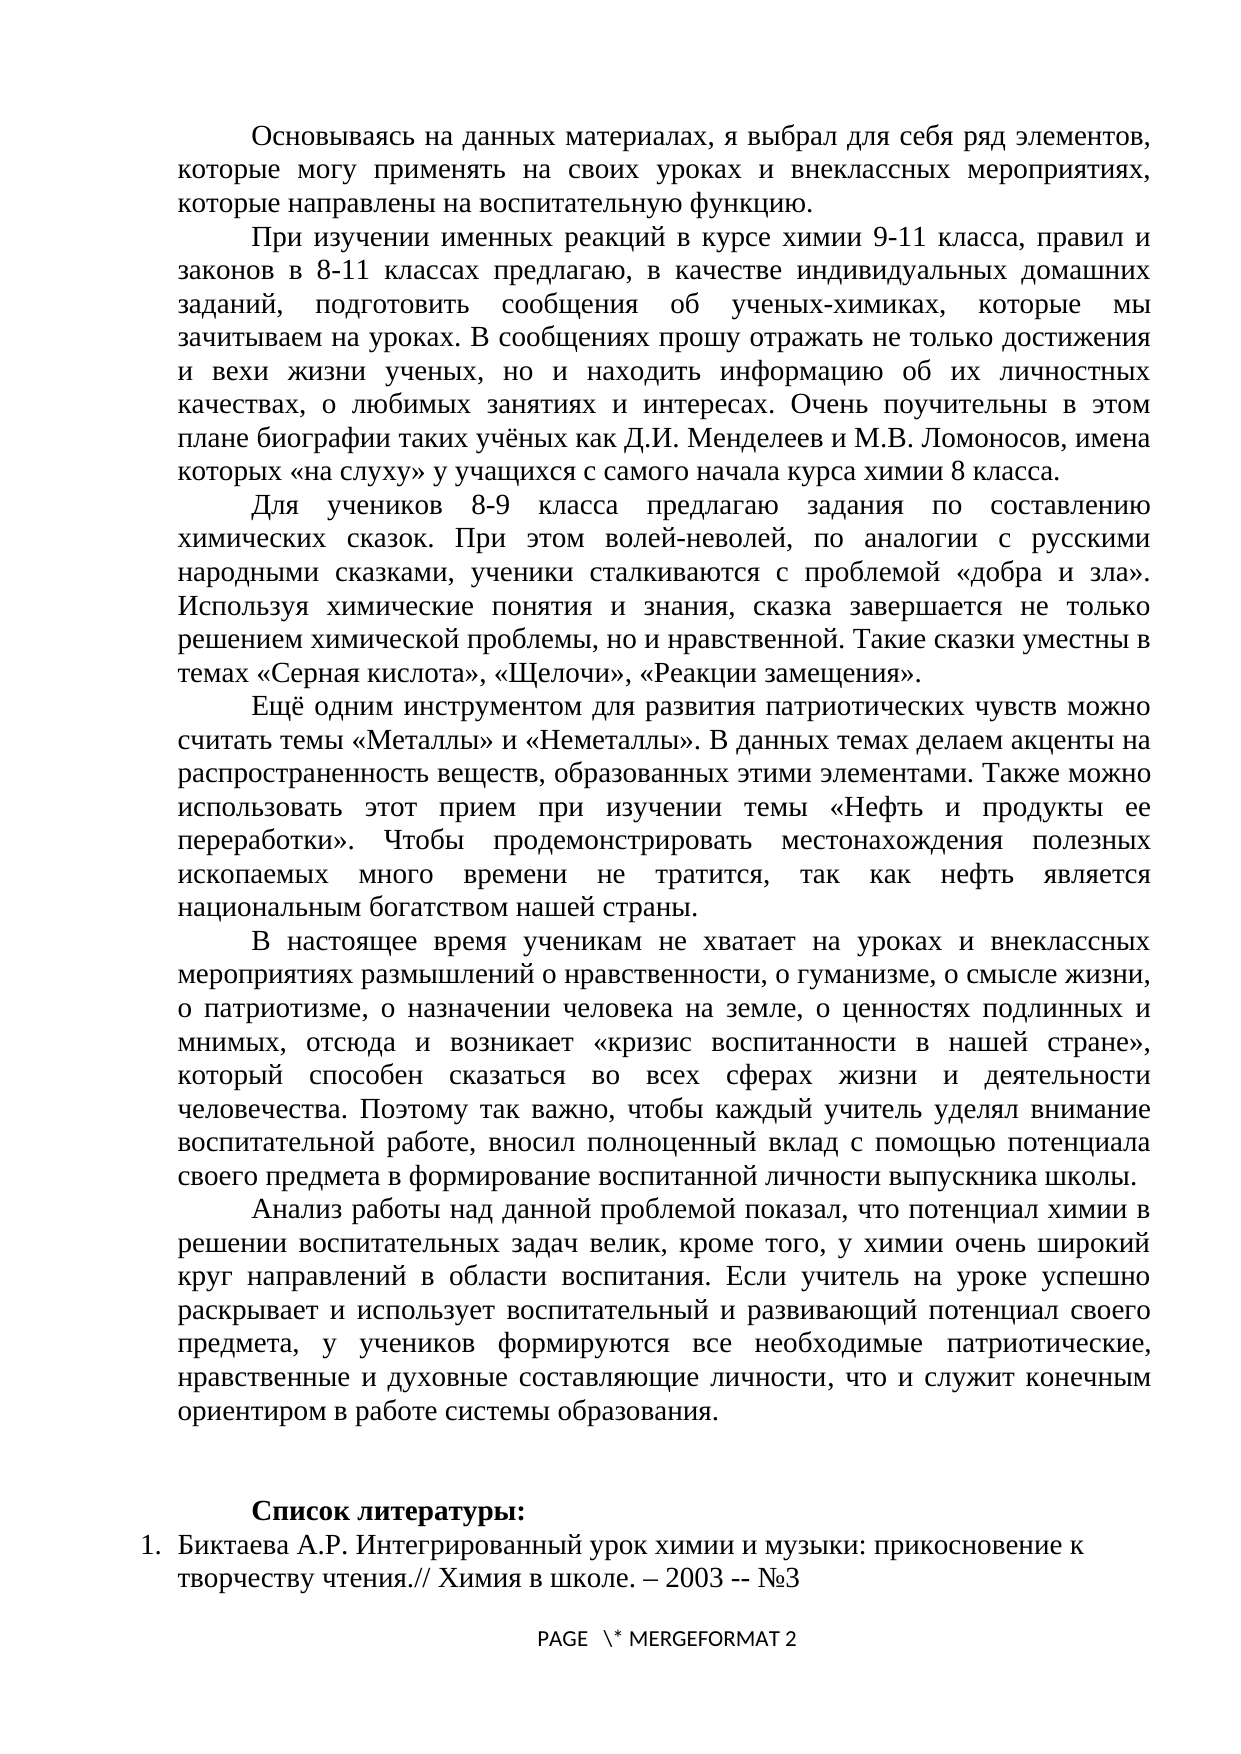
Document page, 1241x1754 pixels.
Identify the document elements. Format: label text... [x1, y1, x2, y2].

text Основываясь на данных материалах, я выбрал для себя ряд элементов, которые могу применять на своих уроках и внеклассных мероприятиях, которые направлены на воспитательную функцию. [177, 118, 1152, 219]
list Биктаева А.Р. Интегрированный урок химии и музыки: прикосновение к творчеству чтения.// Химия в школе. – 2003 -- №3 [140, 1527, 1152, 1594]
text При изучении именных реакций в курсе химии 9-11 класса, правил и законов в 8-11 классах предлагаю, в качестве индивидуальных домашних заданий, подготовить сообщения об ученых-химиках, которые мы зачитываем на уроках. В сообщениях прошу отражать не только достижения и вехи жизни ученых, но и находить информацию об их личностных качествах, о любимых занятиях и интересах. Очень поучительны в этом плане биографии таких учёных как Д.И. Менделеев и М.В. Ломоносов, имена которых «на слуху» у учащихся с самого начала курса химии 8 класса. [177, 219, 1152, 487]
text В настоящее время ученикам не хватает на уроках и внеклассных мероприятиях размышлений о нравственности, о гуманизме, о смысле жизни, о патриотизме, о назначении человека на земле, о ценностях подлинных и мнимых, отсюда и возникает «кризис воспитанности в нашей стране», который способен сказаться во всех сферах жизни и деятельности человечества. Поэтому так важно, чтобы каждый учитель уделял внимание воспитательной работе, вносил полноценный вклад с помощью потенциала своего предмета в формирование воспитанной личности выпускника школы. [177, 923, 1152, 1191]
text Для учеников 8-9 класса предлагаю задания по составлению химических сказок. При этом волей-неволей, по аналогии с русскими народными сказками, ученики сталкиваются с проблемой «добра и зла». Используя химические понятия и знания, сказка завершается не только решением химической проблемы, но и нравственной. Такие сказки уместны в темах «Серная кислота», «Щелочи», «Реакции замещения». [177, 487, 1152, 688]
text Список литературы: [177, 1493, 1152, 1527]
text Ещё одним инструментом для развития патриотических чувств можно считать темы «Металлы» и «Неметаллы». В данных темах делаем акценты на распространенность веществ, образованных этими элементами. Также можно использовать этот прием при изучении темы «Нефть и продукты ее переработки». Чтобы продемонстрировать местонахождения полезных ископаемых много времени не тратится, так как нефть является национальным богатством нашей страны. [177, 688, 1152, 923]
text Анализ работы над данной проблемой показал, что потенциал химии в решении воспитательных задач велик, кроме того, у химии очень широкий круг направлений в области воспитания. Если учитель на уроке успешно раскрывает и использует воспитательный и развивающий потенциал своего предмета, у учеников формируются все необходимые патриотические, нравственные и духовные составляющие личности, что и служит конечным ориентиром в работе системы образования. [177, 1191, 1152, 1426]
